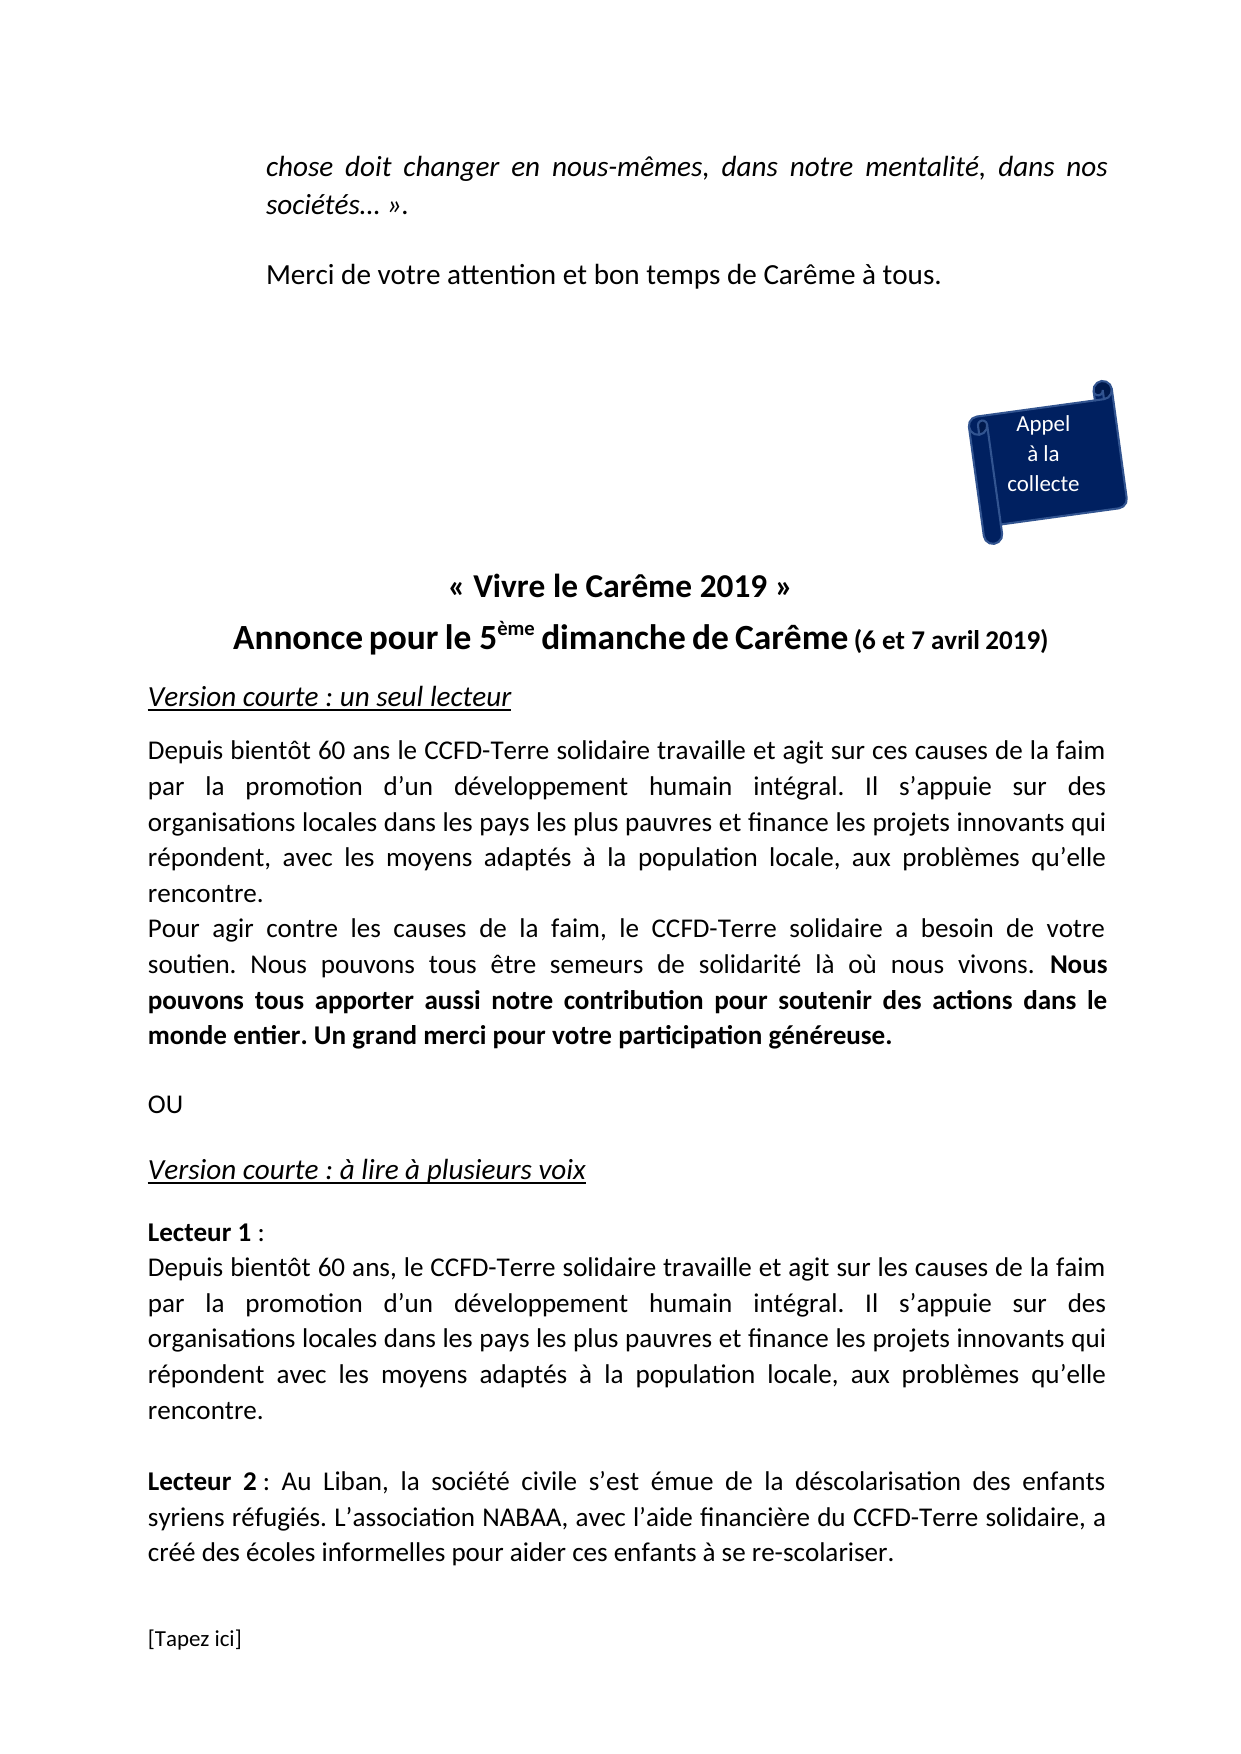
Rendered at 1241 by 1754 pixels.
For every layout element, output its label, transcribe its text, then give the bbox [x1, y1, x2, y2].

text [266, 148, 1107, 222]
list OU [148, 1087, 1107, 1120]
list Lecteur 2 : Au Liban, la société civile s’est émue de la déscolarisation des enfants syriens réfugiés. L’association NABAA, avec l’aide financière du CCFD-Terre solidaire, a créé des écoles informelles pour aider ces enfants à se re-scolariser. [148, 1464, 1107, 1568]
list Depuis bientôt 60 ans le CCFD-Terre solidaire travaille et agit sur ces causes de la faim par la promotion d’un développement humain intégral. Il s’appuie sur des organisations locales dans les pays les plus pauvres et finance les projets innovants qui répondent, avec les moyens adaptés à la population locale, aux problèmes qu’elle rencontre. [148, 733, 1107, 909]
text Version courte : un seul lecteur [148, 678, 1093, 714]
list Depuis bientôt 60 ans, le CCFD-Terre solidaire travaille et agit sur les causes de la faim par la promotion d’un développement humain intégral. Il s’appuie sur des organisations locales dans les pays les plus pauvres et finance les projets innovants qui répondent avec les moyens adaptés à la population locale, aux problèmes qu’elle rencontre. [148, 1250, 1107, 1426]
text Annonce pour le 5ème dimanche de Carême (6 et 7 avril 2019) [148, 615, 1093, 658]
text Version courte : à lire à plusieurs voix [148, 1151, 1093, 1187]
text « Vivre le Carême 2019 » [148, 565, 1093, 606]
text Merci de votre attention et bon temps de Carême à tous. [266, 256, 1107, 291]
list Lecteur 1 : [148, 1215, 1107, 1248]
list Pour agir contre les causes de la faim, le CCFD-Terre solidaire a besoin de votre soutien. Nous pouvons tous être semeurs de solidarité là où nous vivons. Nous pouvons tous apporter aussi notre contribution pour soutenir des actions dans le monde entier. Un grand merci pour votre participation généreuse. [148, 912, 1107, 1051]
